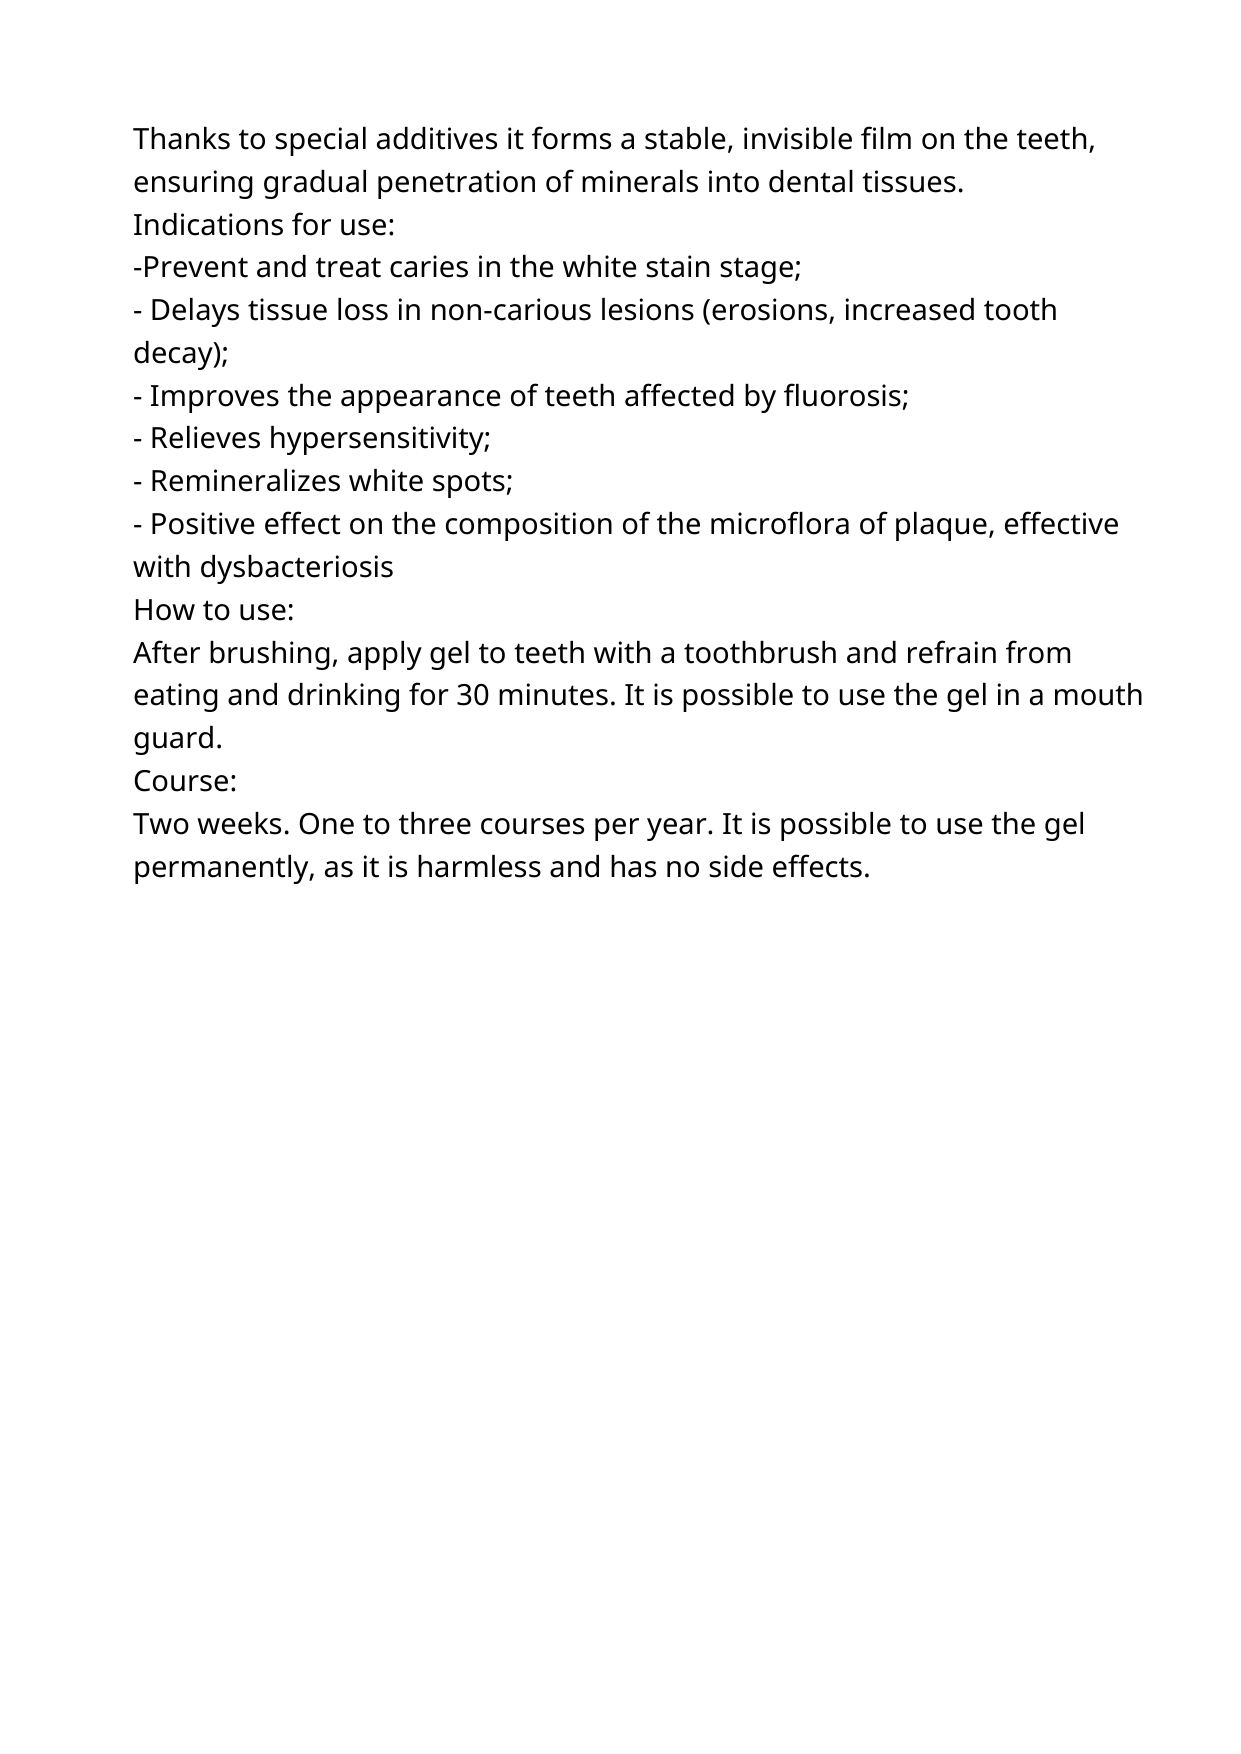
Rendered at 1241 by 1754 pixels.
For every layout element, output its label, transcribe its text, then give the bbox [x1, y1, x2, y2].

text - Relieves hypersensitivity; [133, 418, 1152, 457]
text How to use: [133, 589, 1152, 629]
text - Remineralizes white spots; [133, 461, 1152, 500]
text Thanks to special additives it forms a stable, invisible film on the teeth, ensuring gradual penetration of minerals into dental tissues. [133, 118, 1152, 201]
text Course: [133, 760, 1152, 800]
text - Improves the appearance of teeth affected by fluorosis; [133, 375, 1152, 415]
text - Positive effect on the composition of the microflora of plaque, effective with dysbacteriosis [133, 503, 1152, 586]
text - Delays tissue loss in non-carious lesions (erosions, increased tooth decay); [133, 289, 1152, 372]
text Two weeks. One to three courses per year. It is possible to use the gel permanently, as it is harmless and has no side effects. [133, 803, 1152, 886]
text Indications for use: [133, 204, 1152, 243]
text -Prevent and treat caries in the white stain stage; [133, 247, 1152, 286]
text After brushing, apply gel to teeth with a toothbrush and refrain from eating and drinking for 30 minutes. It is possible to use the gel in a mouth guard. [133, 632, 1152, 757]
